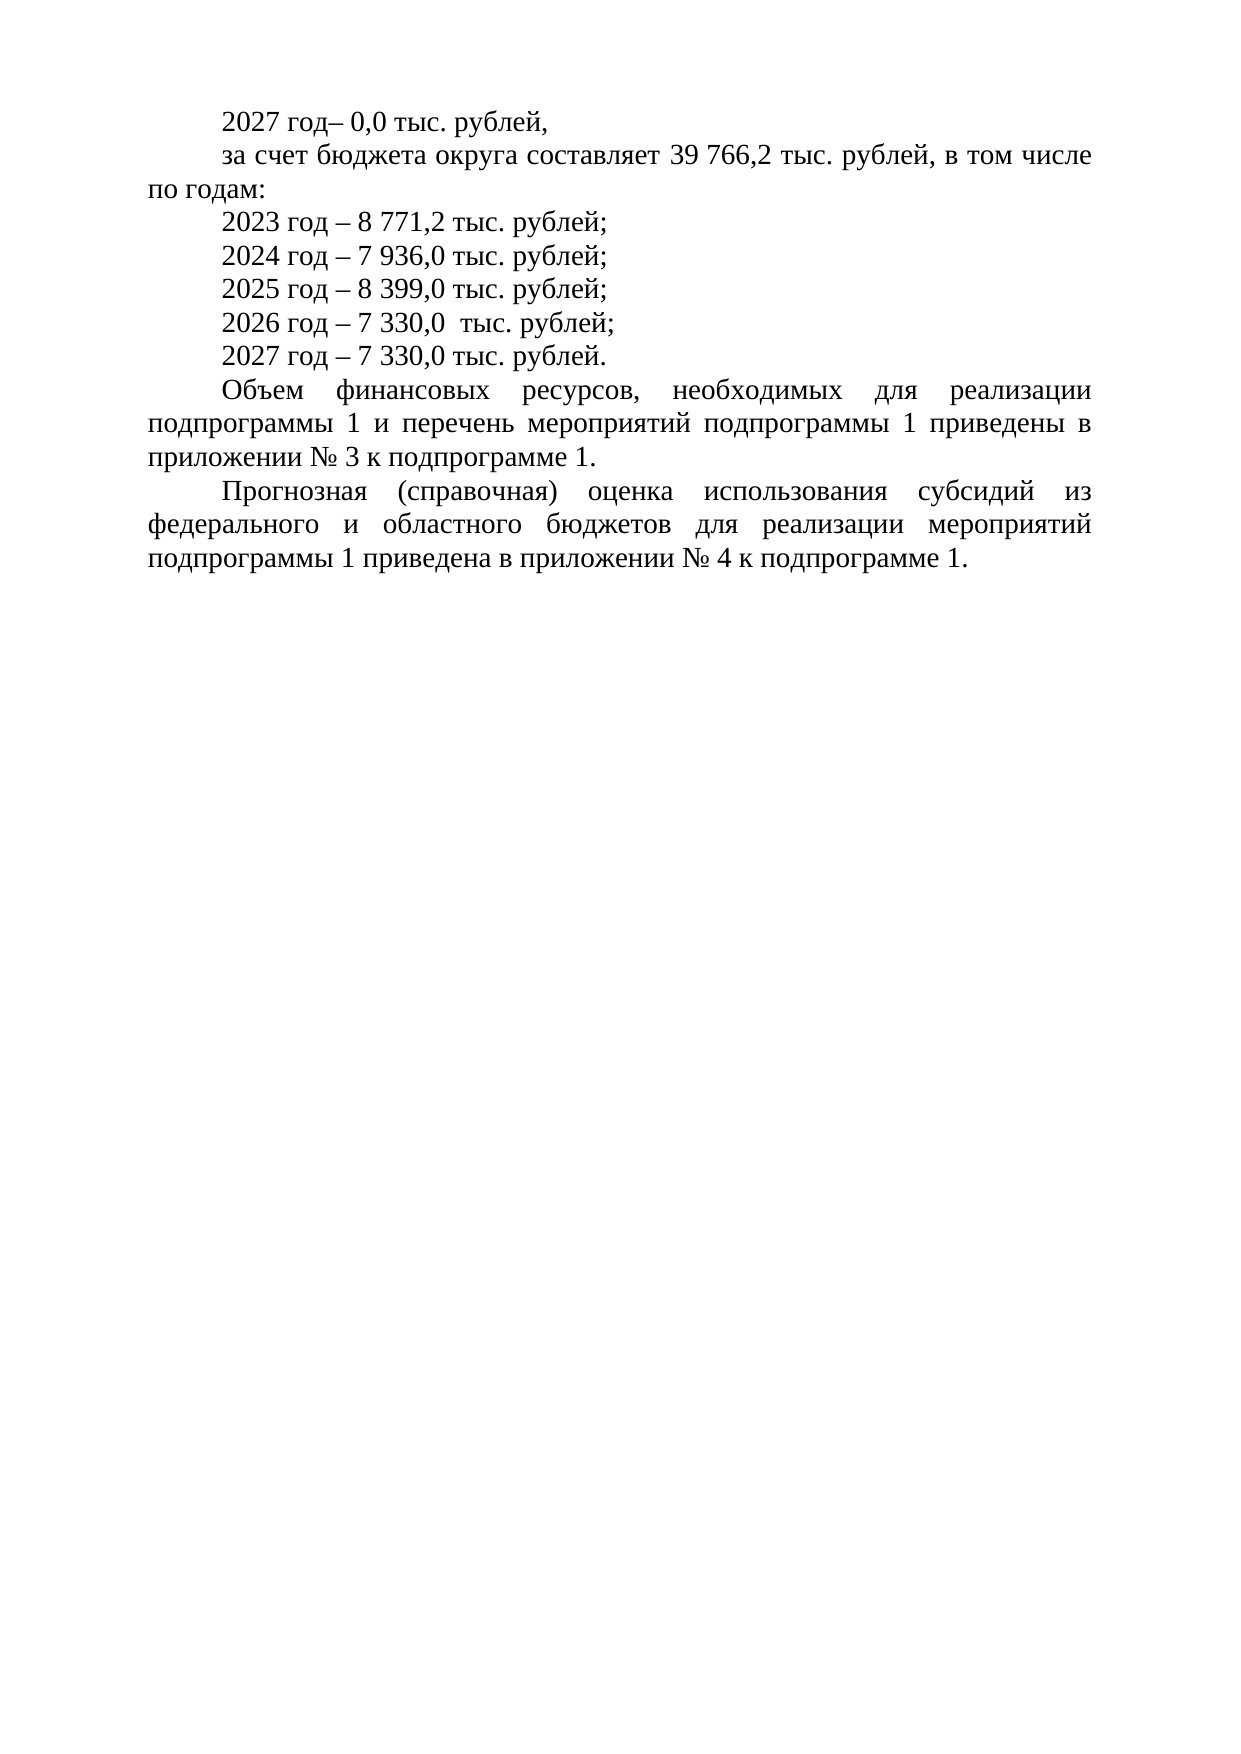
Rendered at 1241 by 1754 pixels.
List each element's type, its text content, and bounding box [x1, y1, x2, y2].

text за счет бюджета округа составляет 39 766,2 тыс. рублей, в том числе по годам: [148, 137, 1092, 204]
text 2025 год – 8 399,0 тыс. рублей; [148, 271, 1092, 305]
text 2023 год – 8 771,2 тыс. рублей; [148, 204, 1092, 238]
text 2024 год – 7 936,0 тыс. рублей; [148, 238, 1092, 271]
text 2026 год – 7 330,0 тыс. рублей; [148, 305, 1092, 338]
text Прогнозная (справочная) оценка использования субсидий из федерального и областного бюджетов для реализации мероприятий подпрограммы 1 приведена в приложении № 4 к подпрограмме 1. [148, 473, 1092, 573]
text 2027 год– 0,0 тыс. рублей, [148, 104, 1092, 137]
text Объем финансовых ресурсов, необходимых для реализации подпрограммы 1 и перечень мероприятий подпрограммы 1 приведены в приложении № 3 к подпрограмме 1. [148, 372, 1092, 473]
text 2027 год – 7 330,0 тыс. рублей. [148, 338, 1092, 372]
